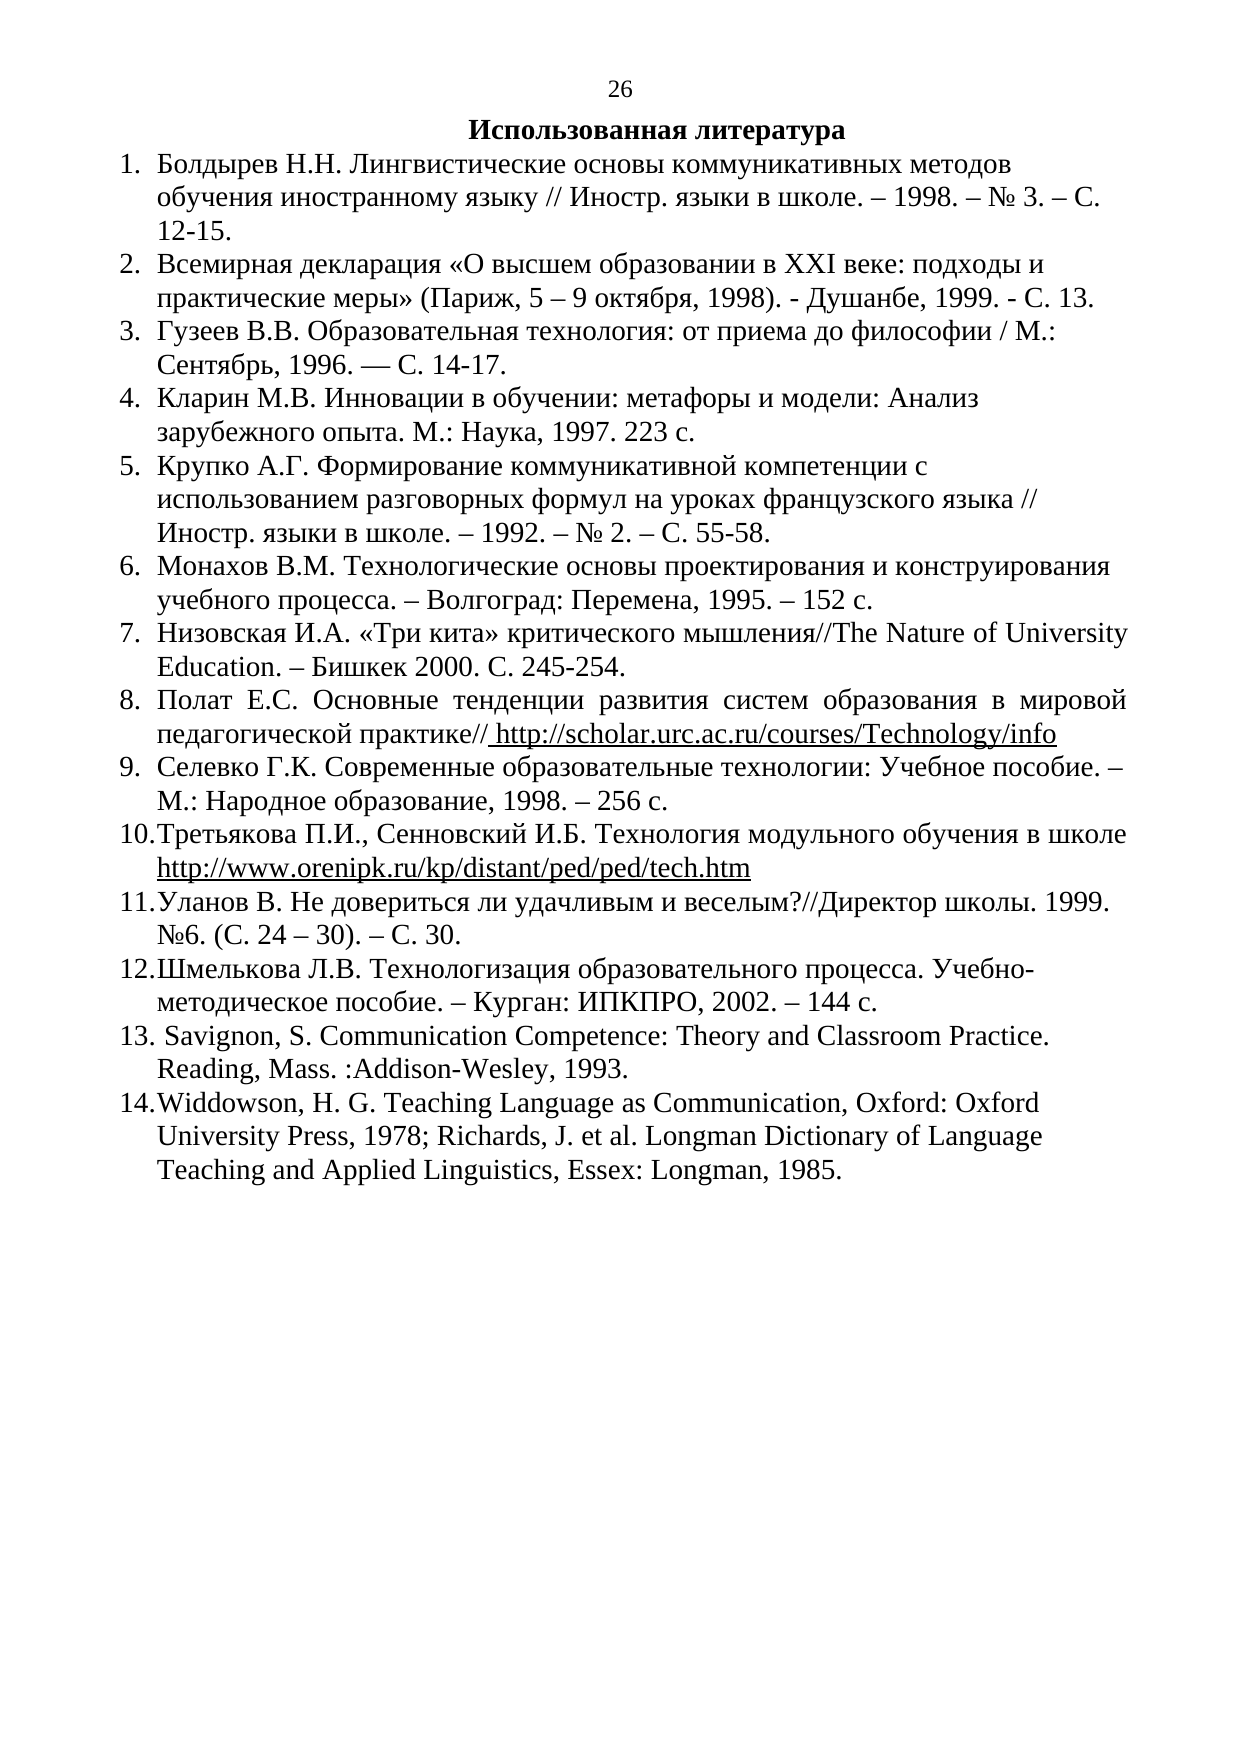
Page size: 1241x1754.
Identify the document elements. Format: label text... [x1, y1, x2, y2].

list Полат Е.С. Основные тенденции развития систем образования в мировой педагогической практике// http://scholar.urc.ac.ru/courses/Technology/info [119, 682, 1128, 749]
list Widdowson, H. G. Teaching Language as Communication, Oxford: Oxford University Press, 1978; Richards, J. et al. Longman Dictionary of Language Teaching and Applied Linguistics, Essex: Longman, 1985. [119, 1085, 1128, 1186]
list Шмелькова Л.В. Технологизация образовательного процесса. Учебно-методическое пособие. – Курган: ИПКПРО, 2002. – 144 с. [119, 951, 1128, 1018]
list Низовская И.А. «Три кита» критического мышления//The Nature of University Education. – Бишкек 2000. С. 245-254. [119, 615, 1128, 682]
list Селевко Г.К. Современные образовательные технологии: Учебное пособие. – М.: Народное образование, 1998. – 256 с. [119, 749, 1128, 817]
list Уланов В. Не довериться ли удачливым и веселым?//Директор школы. 1999. №6. (С. 24 – 30). – С. 30. [119, 884, 1128, 951]
list Третьякова П.И., Сенновский И.Б. Технология модульного обучения в школе http://www.orenipk.ru/kp/distant/ped/ped/tech.htm [119, 817, 1128, 884]
list Savignon, S. Communication Competence: Theory and Classroom Practice. Reading, Mass. :Addison-Wesley, 1993. [119, 1018, 1128, 1085]
list Всемирная декларация «О высшем образовании в ХХI веке: подходы и практические меры» (Париж, 5 – 9 октября, 1998). - Душанбе, 1999. - С. 13. [119, 246, 1128, 313]
list Кларин М.В. Инновации в обучении: метафоры и модели: Анализ зарубежного опыта. М.: Наука, 1997. 223 с. [119, 381, 1128, 448]
text Использованная литература [150, 112, 1128, 146]
list Монахов В.М. Технологические основы проектирования и конструирования учебного процесса. – Волгоград: Перемена, 1995. – 152 с. [119, 548, 1128, 615]
list Гузеев В.В. Образовательная технология: от приема до философии / М.: Сентябрь, 1996. — C. 14-17. [119, 313, 1128, 381]
list Болдырев Н.Н. Лингвистические основы коммуникативных методов обучения иностранному языку // Иностр. языки в школе. – 1998. – № 3. – С. 12-15. [119, 146, 1128, 246]
list Крупко А.Г. Формирование коммуникативной компетенции с использованием разговорных формул на уроках французского языка // Иностр. языки в школе. – 1992. – № 2. – С. 55-58. [119, 448, 1128, 548]
